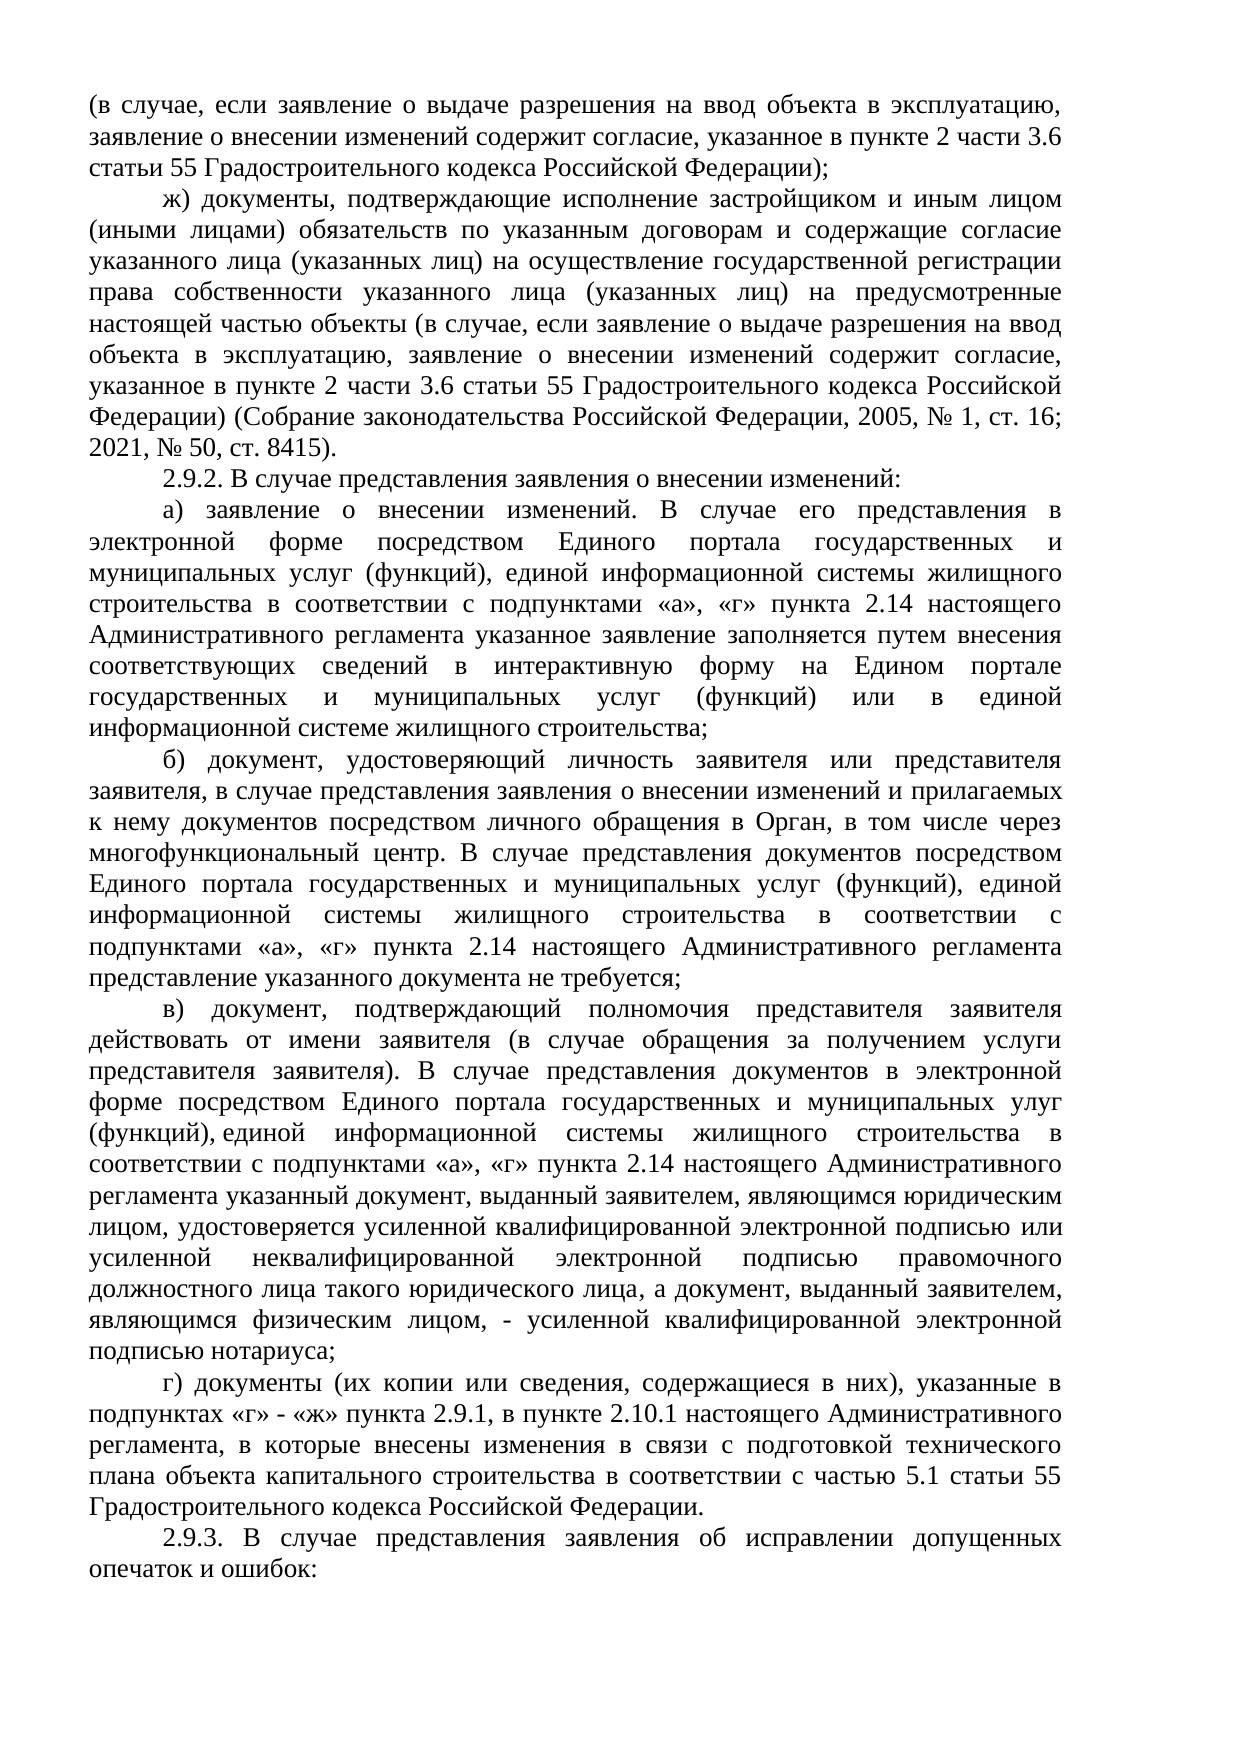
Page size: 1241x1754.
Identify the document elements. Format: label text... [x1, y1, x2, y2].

text г) документы (их копии или сведения, содержащиеся в них), указанные в подпунктах «г» - «ж» пункта 2.9.1, в пункте 2.10.1 настоящего Административного регламента, в которые внесены изменения в связи с подготовкой технического плана объекта капитального строительства в соответствии с частью 5.1 статьи 55 Градостроительного кодекса Российской Федерации. [89, 1366, 1063, 1521]
text 2.9.2. В случае представления заявления о внесении изменений: [89, 462, 1063, 493]
text (в случае, если заявление о выдаче разрешения на ввод объекта в эксплуатацию, заявление о внесении изменений содержит согласие, указанное в пункте 2 части 3.6 статьи 55 Градостроительного кодекса Российской Федерации); [89, 89, 1063, 182]
text в) документ, подтверждающий полномочия представителя заявителя действовать от имени заявителя (в случае обращения за получением услуги представителя заявителя). В случае представления документов в электронной форме посредством Единого портала государственных и муниципальных улуг (функций), единой информационной системы жилищного строительства в соответствии с подпунктами «а», «г» пункта 2.14 настоящего Административного регламента указанный документ, выданный заявителем, являющимся юридическим лицом, удостоверяется усиленной квалифицированной электронной подписью или усиленной неквалифицированной электронной подписью правомочного должностного лица такого юридического лица, а документ, выданный заявителем, являющимся физическим лицом, - усиленной квалифицированной электронной подписью нотариуса; [89, 992, 1063, 1366]
text б) документ, удостоверяющий личность заявителя или представителя заявителя, в случае представления заявления о внесении изменений и прилагаемых к нему документов посредством личного обращения в Орган, в том числе через многофункциональный центр. В случае представления документов посредством Единого портала государственных и муниципальных услуг (функций), единой информационной системы жилищного строительства в соответствии с подпунктами «а», «г» пункта 2.14 настоящего Административного регламента представление указанного документа не требуется; [89, 743, 1063, 992]
text 2.9.3. В случае представления заявления об исправлении допущенных опечаток и ошибок: [89, 1521, 1063, 1584]
text ж) документы, подтверждающие исполнение застройщиком и иным лицом (иными лицами) обязательств по указанным договорам и содержащие согласие указанного лица (указанных лиц) на осуществление государственной регистрации права собственности указанного лица (указанных лиц) на предусмотренные настоящей частью объекты (в случае, если заявление о выдаче разрешения на ввод объекта в эксплуатацию, заявление о внесении изменений содержит согласие, указанное в пункте 2 части 3.6 статьи 55 Градостроительного кодекса Российской Федерации) (Собрание законодательства Российской Федерации, 2005, № 1, ст. 16; 2021, № 50, ст. 8415). [89, 182, 1063, 462]
text а) заявление о внесении изменений. В случае его представления в электронной форме посредством Единого портала государственных и муниципальных услуг (функций), единой информационной системы жилищного строительства в соответствии с подпунктами «а», «г» пункта 2.14 настоящего Административного регламента указанное заявление заполняется путем внесения соответствующих сведений в интерактивную форму на Едином портале государственных и муниципальных услуг (функций) или в единой информационной системе жилищного строительства; [89, 493, 1063, 743]
